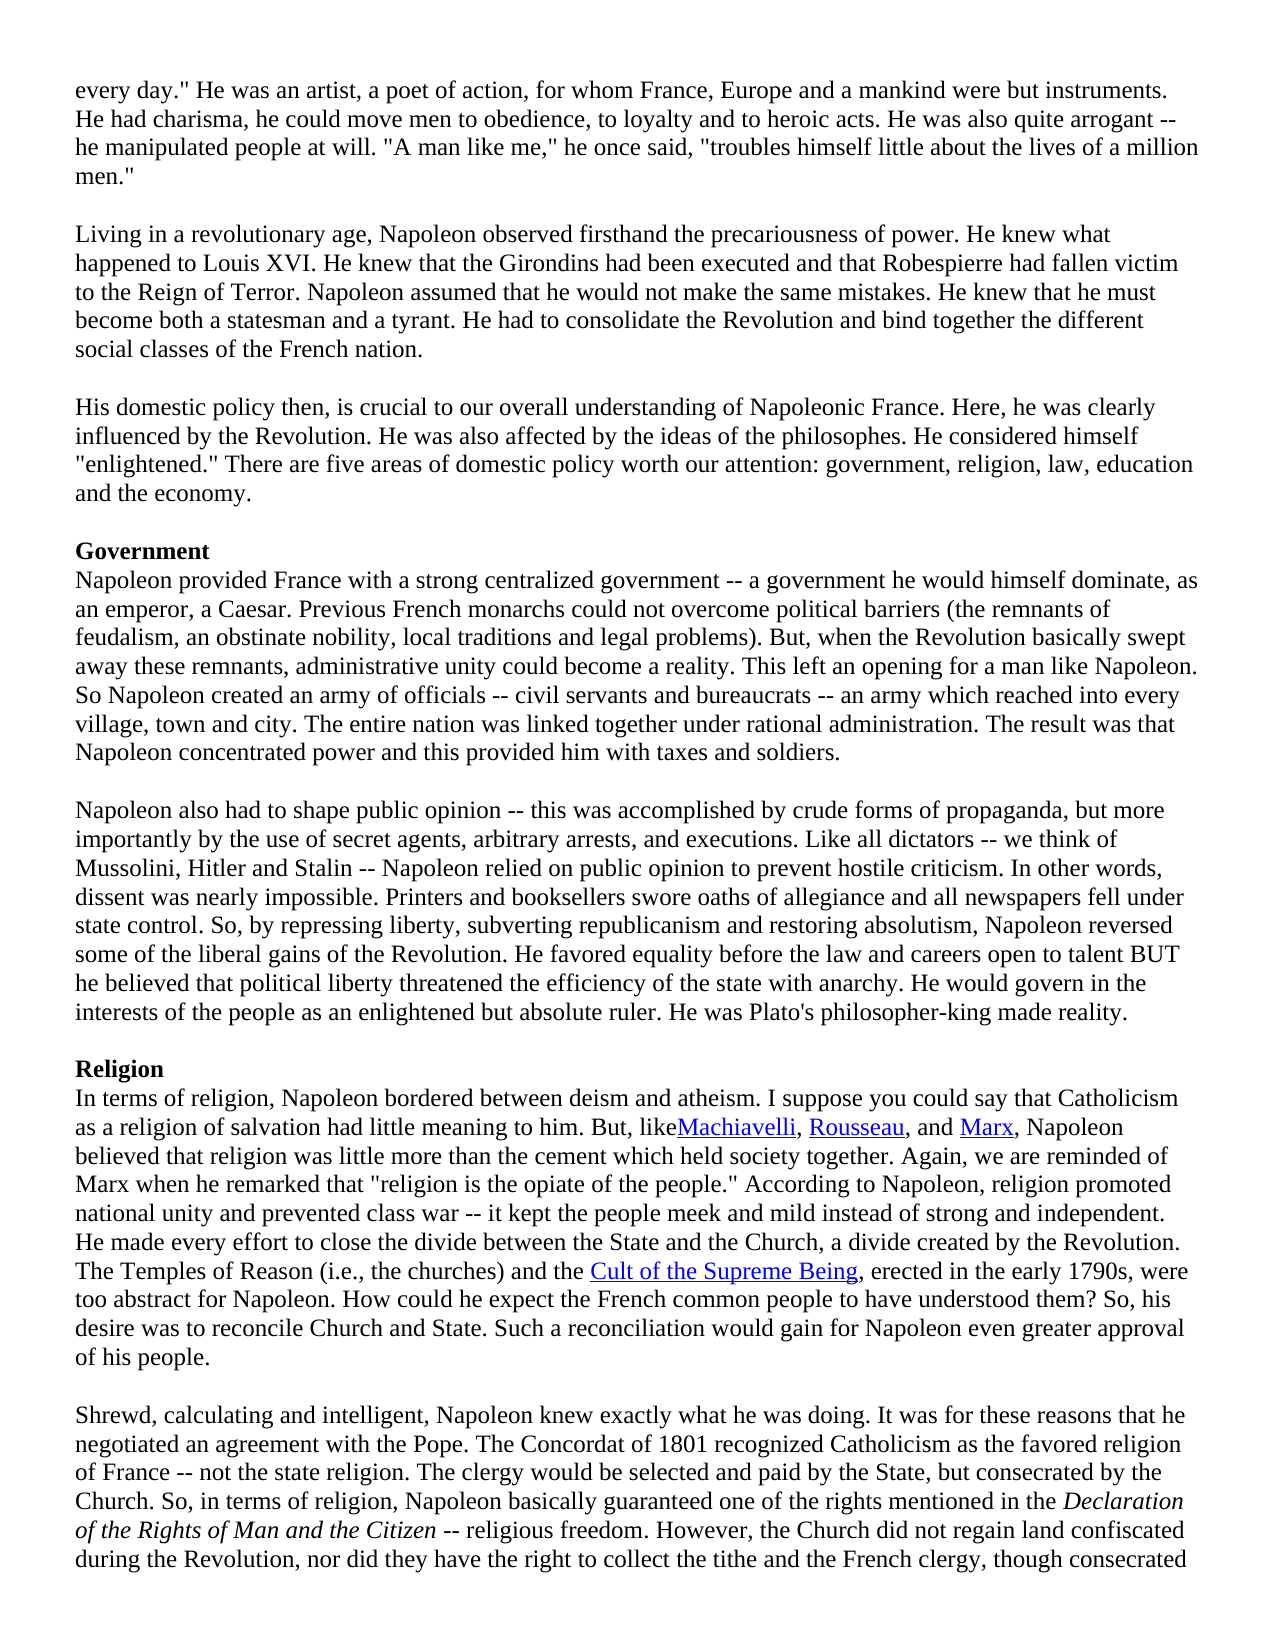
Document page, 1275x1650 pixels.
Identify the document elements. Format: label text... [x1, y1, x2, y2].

text His domestic policy then, is crucial to our overall understanding of Napoleonic France. Here, he was clearly influenced by the Revolution. He was also affected by the ideas of the philosophes. He considered himself "enlightened." There are five areas of domestic policy worth our attention: government, religion, law, education and the economy. [75, 392, 1200, 507]
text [75, 1400, 1200, 1572]
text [75, 75, 1200, 190]
text Government Napoleon provided France with a strong centralized government -- a government he would himself dominate, as an emperor, a Caesar. Previous French monarchs could not overcome political barriers (the remnants of feudalism, an obstinate nobility, local traditions and legal problems). But, when the Revolution basically swept away these remnants, administrative unity could become a reality. This left an opening for a man like Napoleon. So Napoleon created an army of officials -- civil servants and bureaucrats -- an army which reached into every village, town and city. The entire nation was linked together under rational administration. The result was that Napoleon concentrated power and this provided him with taxes and soldiers. [75, 536, 1200, 766]
text Napoleon also had to shape public opinion -- this was accomplished by crude forms of propaganda, but more importantly by the use of secret agents, arbitrary arrests, and executions. Like all dictators -- we think of Mussolini, Hitler and Stalin -- Napoleon relied on public opinion to prevent hostile criticism. In other words, dissent was nearly impossible. Printers and booksellers swore oaths of allegiance and all newspapers fell under state control. So, by repressing liberty, subverting republicanism and restoring absolutism, Napoleon reversed some of the liberal gains of the Revolution. He favored equality before the law and careers open to talent BUT he believed that political liberty threatened the efficiency of the state with anarchy. He would govern in the interests of the people as an enlightened but absolute ruler. He was Plato's philosopher-king made reality. [75, 795, 1200, 1025]
text Religion In terms of religion, Napoleon bordered between deism and atheism. I suppose you could say that Catholicism as a religion of salvation had little meaning to him. But, likeMachiavelli, Rousseau, and Marx, Napoleon believed that religion was little more than the cement which held society together. Again, we are reminded of Marx when he remarked that "religion is the opiate of the people." According to Napoleon, religion promoted national unity and prevented class war -- it kept the people meek and mild instead of strong and independent. He made every effort to close the divide between the State and the Church, a divide created by the Revolution. The Temples of Reason (i.e., the churches) and the Cult of the Supreme Being, erected in the early 1790s, were too abstract for Napoleon. How could he expect the French common people to have understood them? So, his desire was to reconcile Church and State. Such a reconciliation would gain for Napoleon even greater approval of his people. [75, 1054, 1200, 1371]
text Living in a revolutionary age, Napoleon observed firsthand the precariousness of power. He knew what happened to Louis XVI. He knew that the Girondins had been executed and that Robespierre had fallen victim to the Reign of Terror. Napoleon assumed that he would not make the same mistakes. He knew that he must become both a statesman and a tyrant. He had to consolidate the Revolution and bind together the different social classes of the French nation. [75, 219, 1200, 363]
